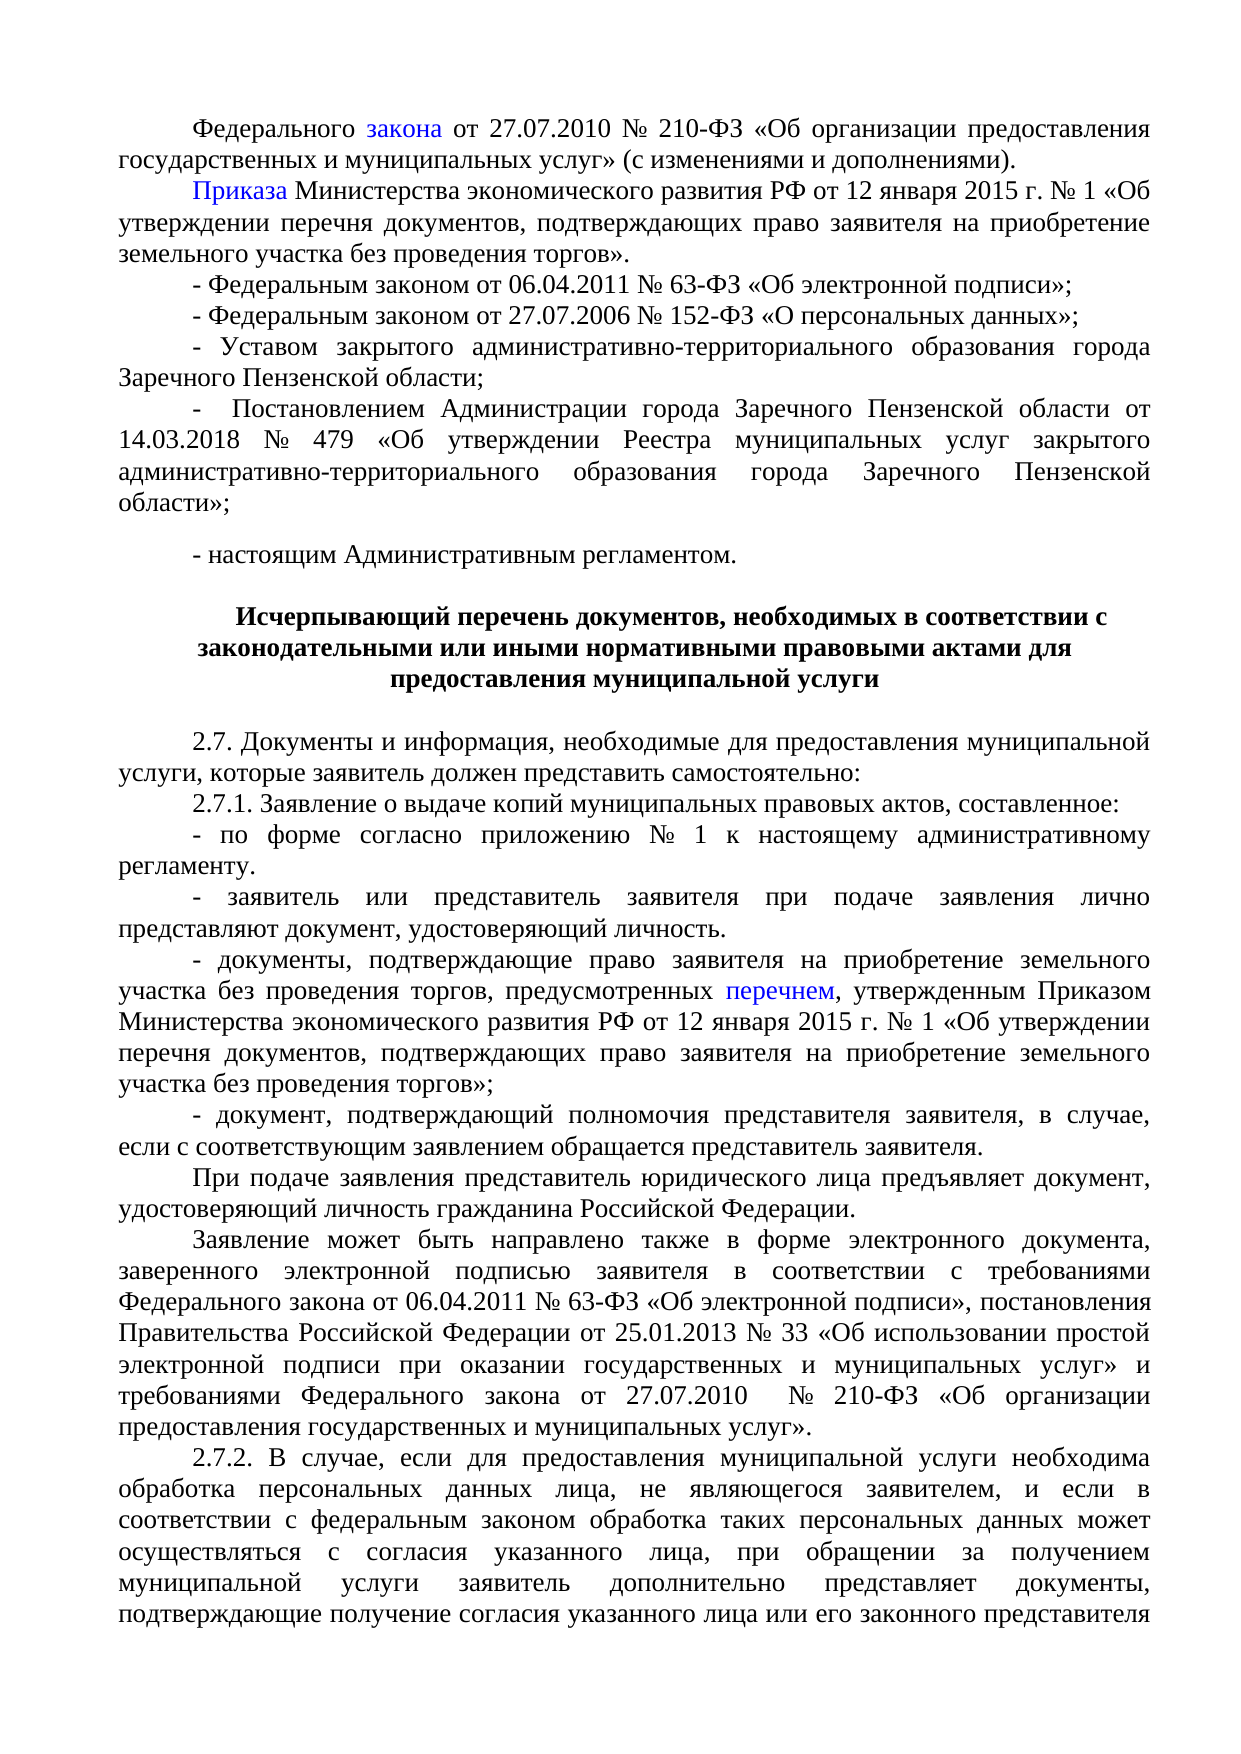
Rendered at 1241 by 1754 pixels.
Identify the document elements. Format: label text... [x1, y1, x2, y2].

text - документ, подтверждающий полномочия представителя заявителя, в случае, если с соответствующим заявлением обращается представитель заявителя. [118, 1098, 1152, 1161]
text - Уставом закрытого административно-территориального образования города Заречного Пензенской области; [118, 330, 1152, 392]
text 2.7. Документы и информация, необходимые для предоставления муниципальной услуги, которые заявитель должен представить самостоятельно: [118, 725, 1152, 787]
text - Федеральным законом от 06.04.2011 № 63-ФЗ «Об электронной подписи»; [118, 268, 1152, 299]
text Федерального закона от 27.07.2010 № 210-ФЗ «Об организации предоставления государственных и муниципальных услуг» (с изменениями и дополнениями). [118, 112, 1152, 174]
text - по форме согласно приложению № 1 к настоящему административному регламенту. [118, 818, 1152, 881]
text - документы, подтверждающие право заявителя на приобретение земельного участка без проведения торгов, предусмотренных перечнем, утвержденным Приказом Министерства экономического развития РФ от 12 января 2015 г. № 1 «Об утверждении перечня документов, подтверждающих право заявителя на приобретение земельного участка без проведения торгов»; [118, 943, 1152, 1098]
text - заявитель или представитель заявителя при подаче заявления лично представляют документ, удостоверяющий личность. [118, 881, 1152, 943]
text 2.7.1. Заявление о выдаче копий муниципальных правовых актов, составленное: [118, 787, 1152, 818]
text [118, 1441, 1152, 1628]
text При подаче заявления представитель юридического лица предъявляет документ, удостоверяющий личность гражданина Российской Федерации. [118, 1161, 1152, 1223]
text Заявление может быть направлено также в форме электронного документа, заверенного электронной подписью заявителя в соответствии с требованиями Федерального закона от 06.04.2011 № 63-ФЗ «Об электронной подписи», постановления Правительства Российской Федерации от 25.01.2013 № 33 «Об использовании простой электронной подписи при оказании государственных и муниципальных услуг» и требованиями Федерального закона от 27.07.2010 № 210-ФЗ «Об организации предоставления государственных и муниципальных услуг». [118, 1223, 1152, 1441]
text - настоящим Административным регламентом. [118, 538, 1152, 569]
text - Федеральным законом от 27.07.2006 № 152-ФЗ «О персональных данных»; [118, 299, 1152, 330]
text - Постановлением Администрации города Заречного Пензенской области от 14.03.2018 № 479 «Об утверждении Реестра муниципальных услуг закрытого административно-территориального образования города Заречного Пензенской области»; [118, 392, 1152, 517]
text Исчерпывающий перечень документов, необходимых в соответствии с законодательными или иными нормативными правовыми актами для предоставления муниципальной услуги [118, 600, 1152, 694]
text Приказа Министерства экономического развития РФ от 12 января 2015 г. № 1 «Об утверждении перечня документов, подтверждающих право заявителя на приобретение земельного участка без проведения торгов». [118, 174, 1152, 268]
